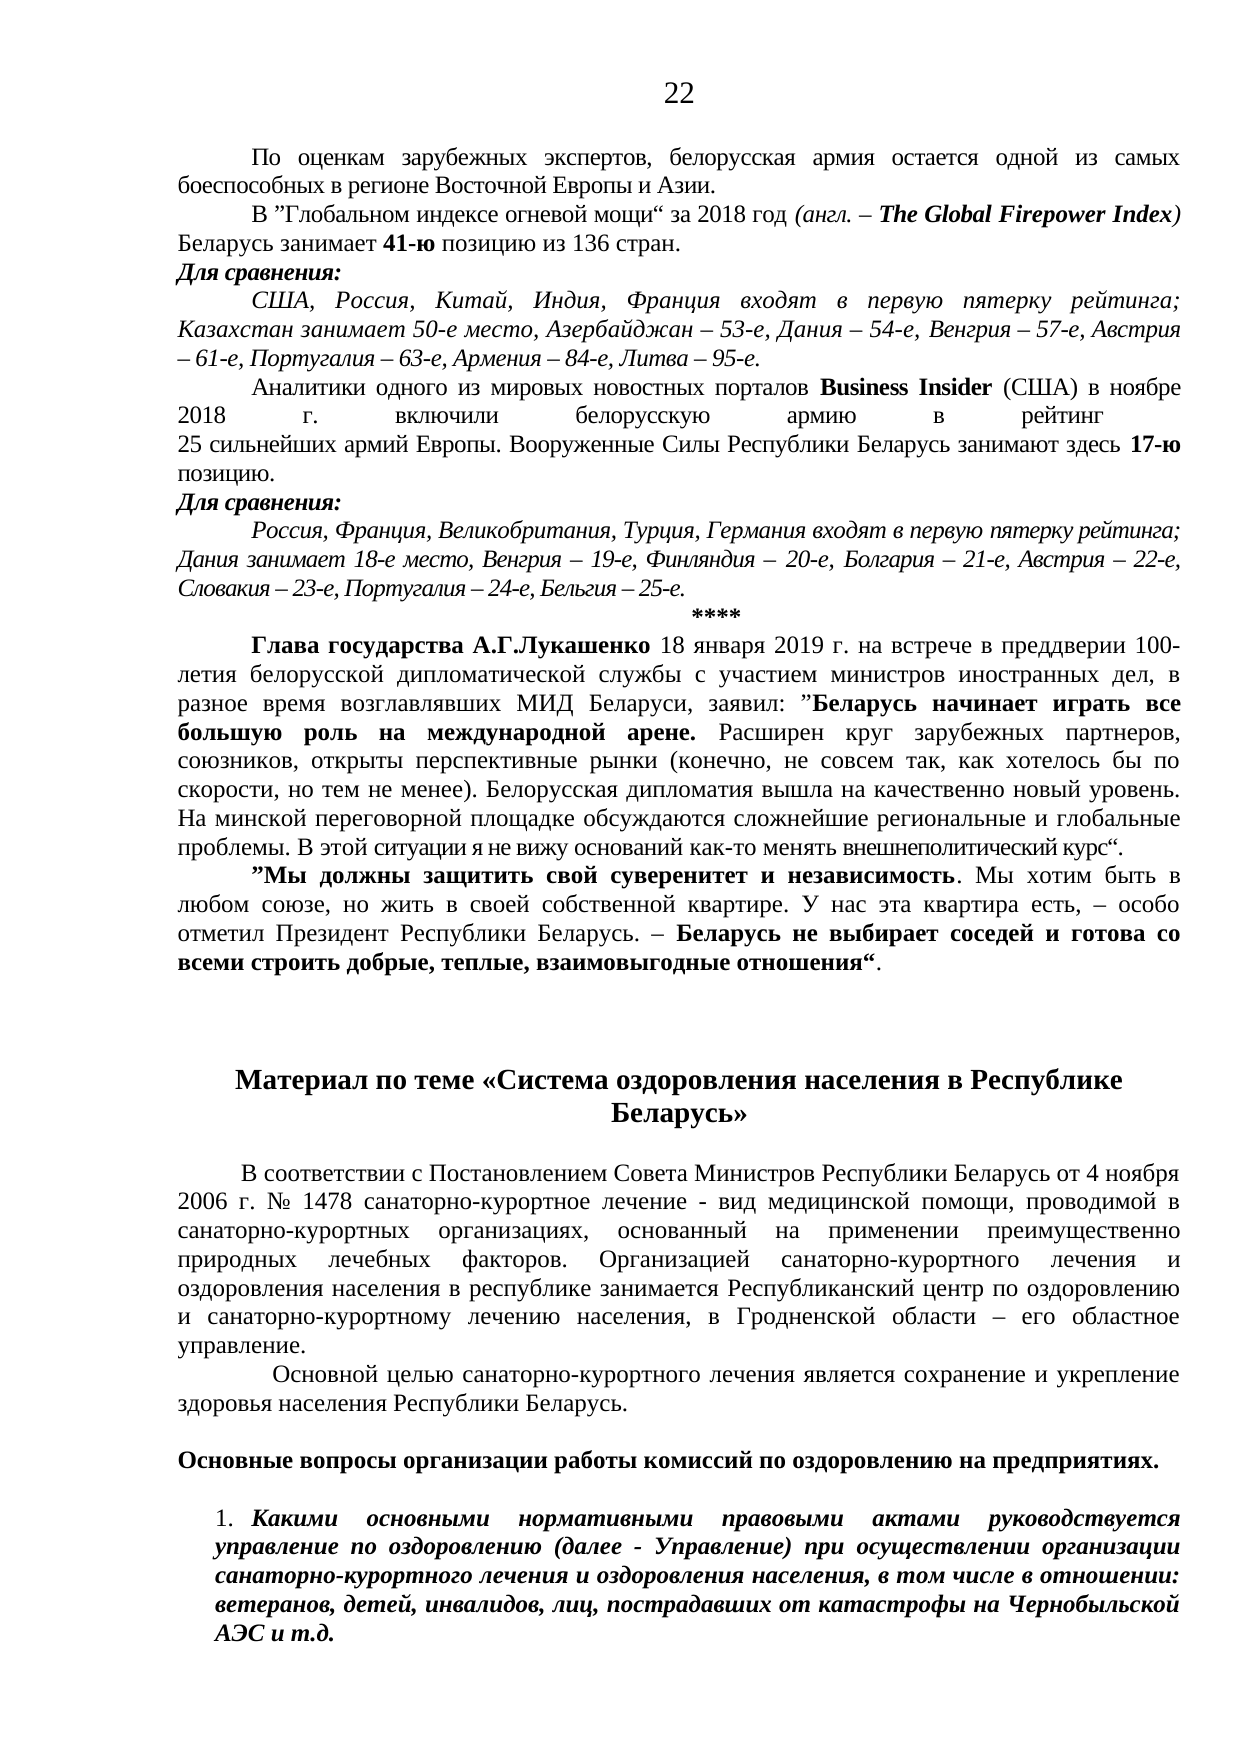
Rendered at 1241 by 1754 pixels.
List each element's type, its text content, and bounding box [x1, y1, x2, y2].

text В ”Глобальном индексе огневой мощи“ за 2018 год (англ. – The Global Firepower Index) Беларусь занимает 41-ю позицию из 136 стран. [177, 199, 1181, 257]
text Россия, Франция, Великобритания, Турция, Германия входят в первую пятерку рейтинга; Дания занимает 18-е место, Венгрия – 19-е, Финляндия – 20-е, Болгария – 21-е, Австрия – 22-е, Словакия – 23-е, Португалия – 24-е, Бельгия – 25-е. [177, 516, 1181, 602]
text Глава государства А.Г.Лукашенко 18 января 2019 г. на встрече в преддверии 100-летия белорусской дипломатической службы с участием министров иностранных дел, в разное время возглавлявших МИД Беларуси, заявил: ”Беларусь начинает играть все большую роль на международной арене. Расширен круг зарубежных партнеров, союзников, открыты перспективные рынки (конечно, не совсем так, как хотелось бы по скорости, но тем не менее). Белорусская дипломатия вышла на качественно новый уровень. На минской переговорной площадке обсуждаются сложнейшие региональные и глобальные проблемы. В этой ситуации я не вижу оснований как-то менять внешнеполитический курс“. [177, 631, 1181, 861]
text ”Мы должны защитить свой суверенитет и независимость. Мы хотим быть в любом союзе, но жить в своей собственной квартире. У нас эта квартира есть, – особо отметил Президент Республики Беларусь. – Беларусь не выбирает соседей и готова со всеми строить добрые, теплые, взаимовыгодные отношения“. [177, 861, 1181, 976]
text Для сравнения: [177, 487, 1181, 516]
text Аналитики одного из мировых новостных порталов Business Insider (США) в ноябре 2018 г. включили белорусскую армию в рейтинг 25 сильнейших армий Европы. Вооруженные Силы Республики Беларусь занимают здесь 17-ю позицию. [177, 372, 1181, 487]
text В соответствии с Постановлением Совета Министров Республики Беларусь от 4 ноября . № 1478 санаторно-курортное лечение - вид медицинской помощи, проводимой в санаторно-курортных организациях, основанный на применении преимущественно природных лечебных факторов. Организацией санаторно-курортного лечения и оздоровления населения в республике занимается Республиканский центр по оздоровлению и санаторно-курортному лечению населения, в Гродненской области – его областное управление. [177, 1158, 1181, 1359]
text Основной целью санаторно-курортного лечения является сохранение и укрепление здоровья населения Республики Беларусь. [177, 1359, 1181, 1416]
text Основные вопросы организации работы комиссий по оздоровлению на предприятиях. [177, 1445, 1181, 1474]
text По оценкам зарубежных экспертов, белорусская армия остается одной из самых боеспособных в регионе Восточной Европы и Азии. [177, 142, 1181, 199]
text **** [177, 602, 1181, 631]
text Материал по теме «Система оздоровления населения в Республике Беларусь» [177, 1062, 1181, 1129]
list Какими основными нормативными правовыми актами руководствуется управление по оздоровлению (далее - Управление) при осуществлении организации санаторно-курортного лечения и оздоровления населения, в том числе в отношении: ветеранов, детей, инвалидов, лиц, пострадавших от катастрофы на Чернобыльской АЭС и т.д. [215, 1503, 1181, 1646]
text Для сравнения: [177, 257, 1181, 286]
text США, Россия, Китай, Индия, Франция входят в первую пятерку рейтинга; Казахстан занимает 50-е место, Азербайджан – 53-е, Дания – 54-е, Венгрия – 57-е, Австрия – 61-е, Португалия – 63-е, Армения – 84-е, Литва – 95-е. [177, 286, 1181, 372]
